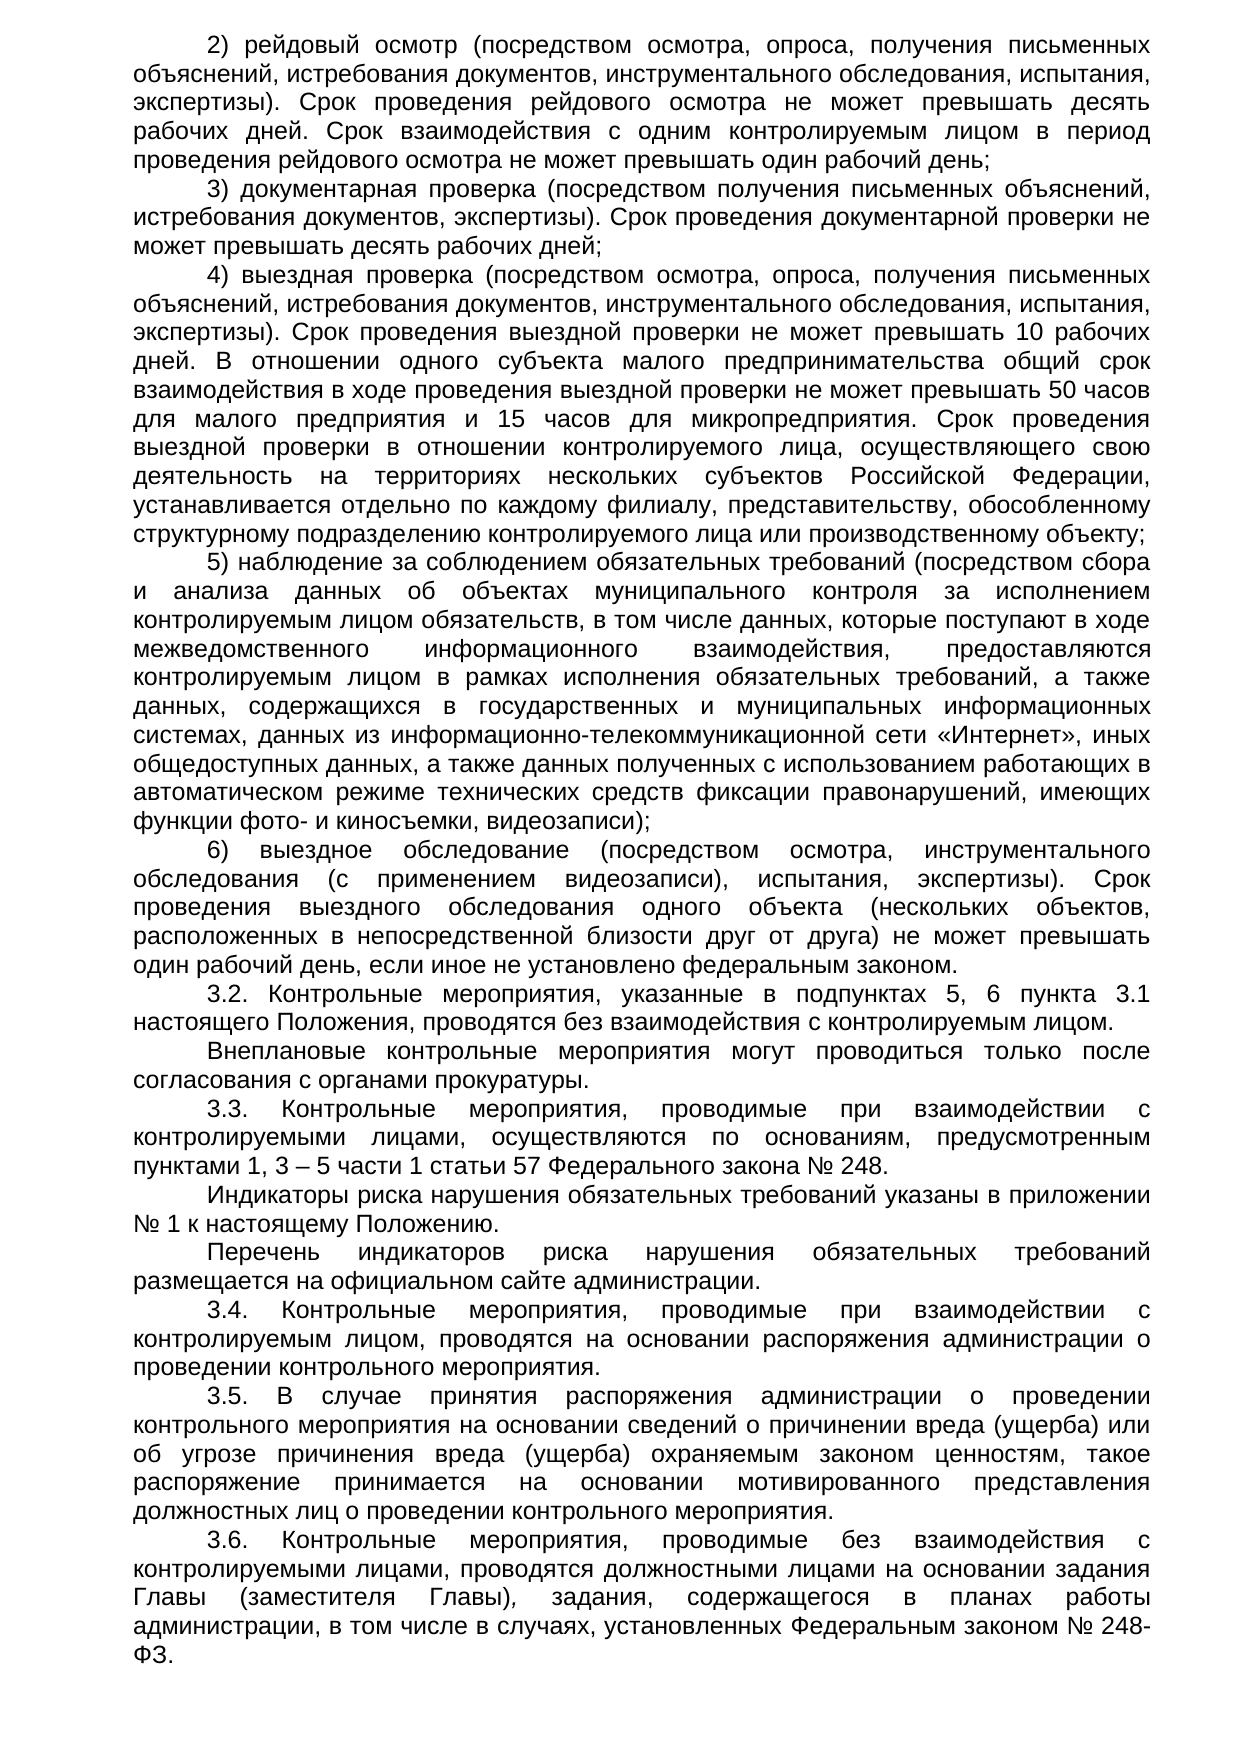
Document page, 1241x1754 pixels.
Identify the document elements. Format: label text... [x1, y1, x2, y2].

text Перечень индикаторов риска нарушения обязательных требований размещается на официальном сайте администрации. [133, 1237, 1152, 1295]
text 3.6. Контрольные мероприятия, проводимые без взаимодействия с контролируемыми лицами, проводятся должностными лицами на основании задания Главы (заместителя Главы), задания, содержащегося в планах работы администрации, в том числе в случаях, установленных Федеральным законом № 248-ФЗ. [133, 1525, 1152, 1611]
text 6) выездное обследование (посредством осмотра, инструментального обследования (с применением видеозаписи), испытания, экспертизы). Срок проведения выездного обследования одного объекта (нескольких объектов, расположенных в непосредственной близости друг от друга) не может превышать один рабочий день, если иное не установлено федеральным законом. [133, 835, 1152, 979]
text 3) документарная проверка (посредством получения письменных объяснений, истребования документов, экспертизы). Срок проведения документарной проверки не может превышать десять рабочих дней; [133, 174, 1152, 260]
text 3.4. Контрольные мероприятия, проводимые при взаимодействии с контролируемым лицом, проводятся на основании распоряжения администрации о проведении контрольного мероприятия. [133, 1295, 1152, 1381]
text 3.2. Контрольные мероприятия, указанные в подпунктах 5, 6 пункта 3.1 настоящего Положения, проводятся без взаимодействия с контролируемым лицом. [133, 979, 1152, 1036]
text 5) наблюдение за соблюдением обязательных требований (посредством сбора и анализа данных об объектах муниципального контроля за исполнением контролируемым лицом обязательств, в том числе данных, которые поступают в ходе межведомственного информационного взаимодействия, предоставляются контролируемым лицом в рамках исполнения обязательных требований, а также данных, содержащихся в государственных и муниципальных информационных системах, данных из информационно-телекоммуникационной сети «Интернет», иных общедоступных данных, а также данных полученных с использованием работающих в автоматическом режиме технических средств фиксации правонарушений, имеющих функции фото- и киносъемки, видеозаписи); [133, 547, 1152, 663]
text Индикаторы риска нарушения обязательных требований указаны в приложении № 1 к настоящему Положению. [133, 1180, 1152, 1237]
text 3.6. Контрольные мероприятия, проводимые без взаимодействия с контролируемыми лицами, проводятся должностными лицами на основании задания Главы (заместителя Главы), задания, содержащегося в планах работы администрации, в том числе в случаях, установленных Федеральным законом № 248-ФЗ. [133, 1611, 1152, 1669]
text 4) выездная проверка (посредством осмотра, опроса, получения письменных объяснений, истребования документов, инструментального обследования, испытания, экспертизы). Срок проведения выездной проверки не может превышать 10 рабочих дней. В отношении одного субъекта малого предпринимательства общий срок взаимодействия в ходе проведения выездной проверки не может превышать 50 часов для малого предприятия и 15 часов для микропредприятия. Срок проведения выездной проверки в отношении контролируемого лица, осуществляющего свою деятельность на территориях нескольких субъектов Российской Федерации, устанавливается отдельно по каждому филиалу, представительству, обособленному структурному подразделению контролируемого лица или производственному объекту; [133, 260, 1152, 547]
text 2) рейдовый осмотр (посредством осмотра, опроса, получения письменных объяснений, истребования документов, инструментального обследования, испытания, экспертизы). Срок проведения рейдового осмотра не может превышать десять рабочих дней. Срок взаимодействия с одним контролируемым лицом в период проведения рейдового осмотра не может превышать один рабочий день; [133, 30, 1152, 174]
text 3.5. В случае принятия распоряжения администрации о проведении контрольного мероприятия на основании сведений о причинении вреда (ущерба) или об угрозе причинения вреда (ущерба) охраняемым законом ценностям, такое распоряжение принимается на основании мотивированного представления должностных лиц о проведении контрольного мероприятия. [133, 1381, 1152, 1525]
text Внеплановые контрольные мероприятия могут проводиться только после согласования с органами прокуратуры. [133, 1036, 1152, 1094]
text 3.3. Контрольные мероприятия, проводимые при взаимодействии с контролируемыми лицами, осуществляются по основаниям, предусмотренным пунктами 1, 3 – 5 части 1 статьи 57 Федерального закона № 248. [133, 1094, 1152, 1180]
